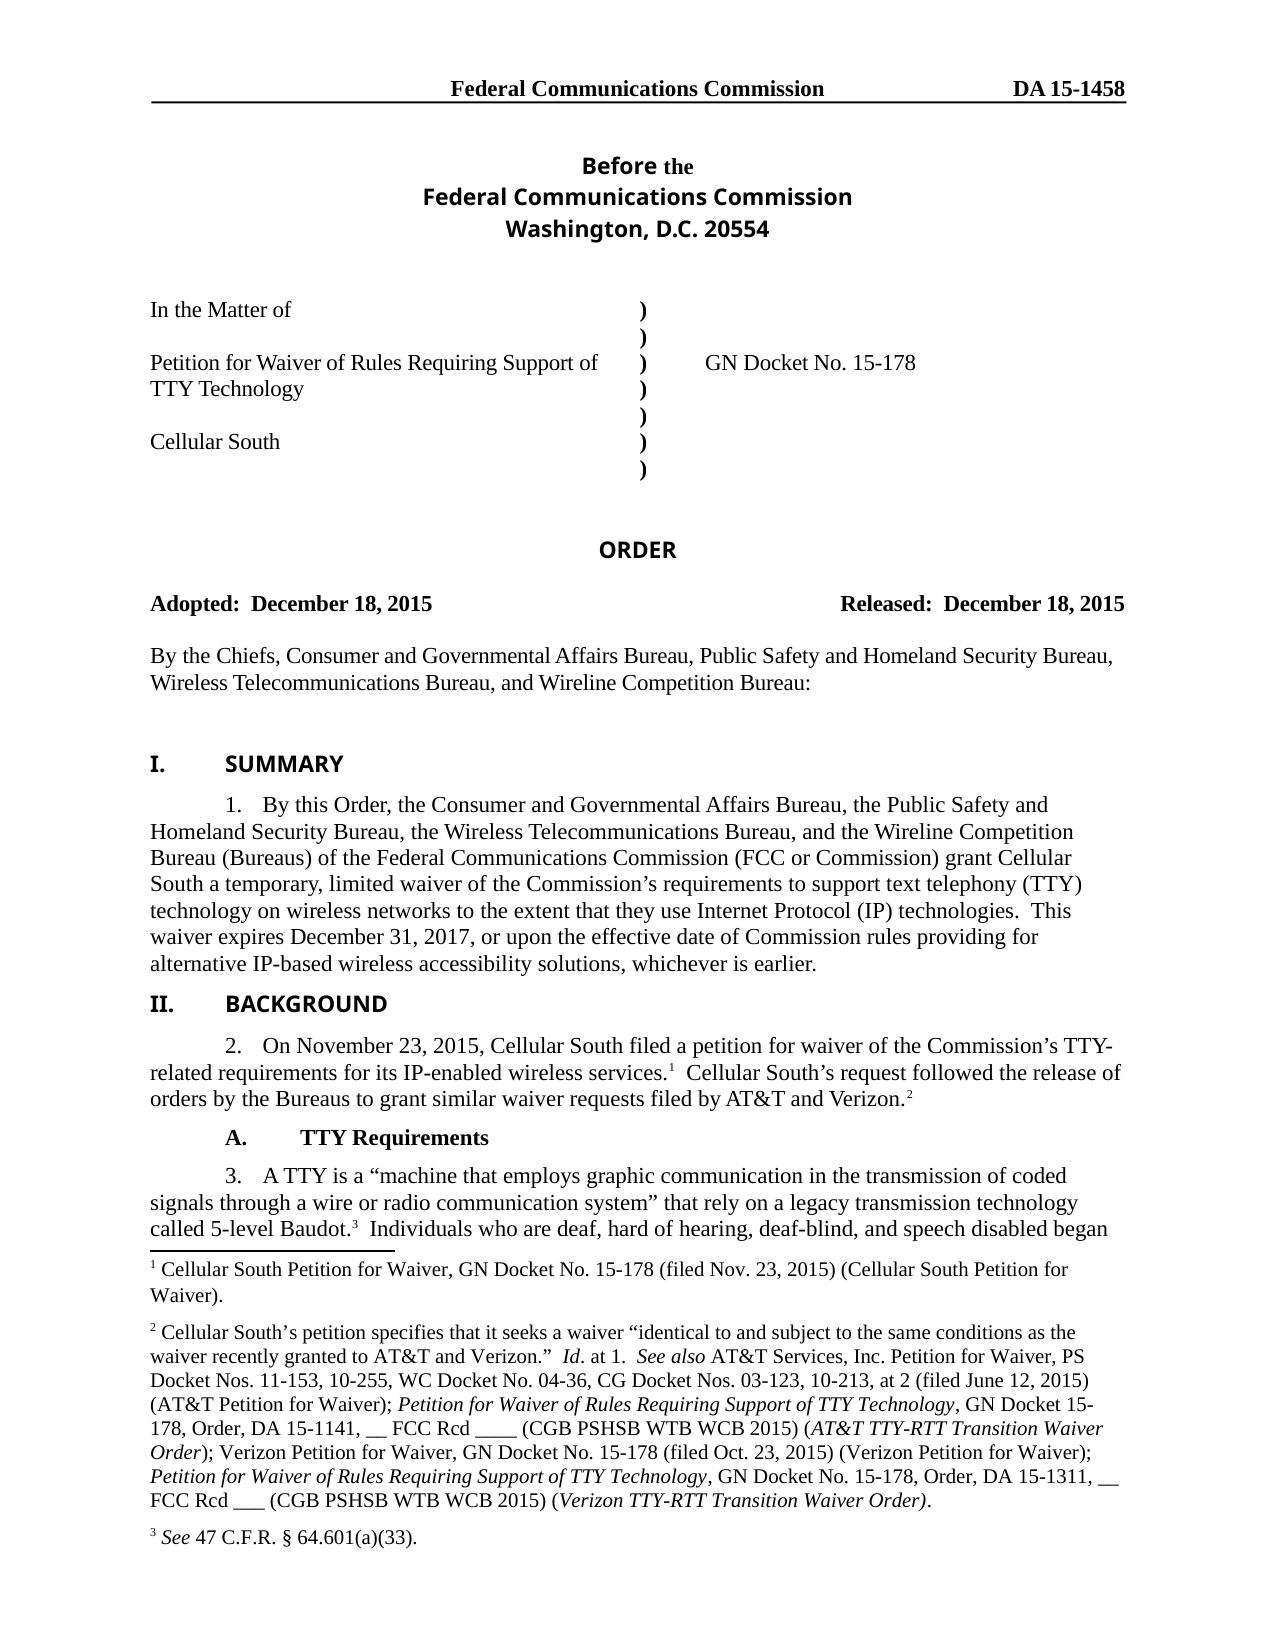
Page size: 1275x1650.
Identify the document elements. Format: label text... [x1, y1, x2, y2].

text Washington, D.C. 20554 [150, 212, 1125, 244]
table_header ) ) ) ) ) ) ) [628, 296, 694, 507]
table_header GN Docket No. 15-178 [694, 296, 1136, 507]
text On November 23, 2015, Cellular South filed a petition for waiver of the Commission’s TTY-related requirements for its IP-enabled wireless services. Cellular South’s request followed the release of orders by the Bureaus to grant similar waiver requests filed by AT&T and Verizon. [150, 1032, 1125, 1111]
subtitle TTY Requirements [225, 1124, 1125, 1150]
subtitle Background [150, 988, 1125, 1020]
text Adopted: December 18, 2015 Released: December 18, 2015 [150, 591, 1125, 616]
text By the Chiefs, Consumer and Governmental Affairs Bureau, Public Safety and Homeland Security Bureau, Wireless Telecommunications Bureau, and Wireline Competition Bureau: [150, 642, 1125, 695]
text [150, 1163, 1125, 1242]
text Federal Communications Commission [150, 181, 1125, 212]
text Order [150, 534, 1125, 565]
text Before the [150, 150, 1125, 181]
text By this Order, the Consumer and Governmental Affairs Bureau, the Public Safety and Homeland Security Bureau, the Wireless Telecommunications Bureau, and the Wireline Competition Bureau (Bureaus) of the Federal Communications Commission (FCC or Commission) grant Cellular South a temporary, limited waiver of the Commission’s requirements to support text telephony (TTY) technology on wireless networks to the extent that they use Internet Protocol (IP) technologies. This waiver expires December 31, 2017, or upon the effective date of Commission rules providing for alternative IP-based wireless accessibility solutions, whichever is earlier. [150, 791, 1125, 976]
table_header In the Matter of Petition for Waiver of Rules Requiring Support of TTY Technology Cellular South [139, 296, 628, 507]
subtitle Summary [150, 748, 1125, 779]
